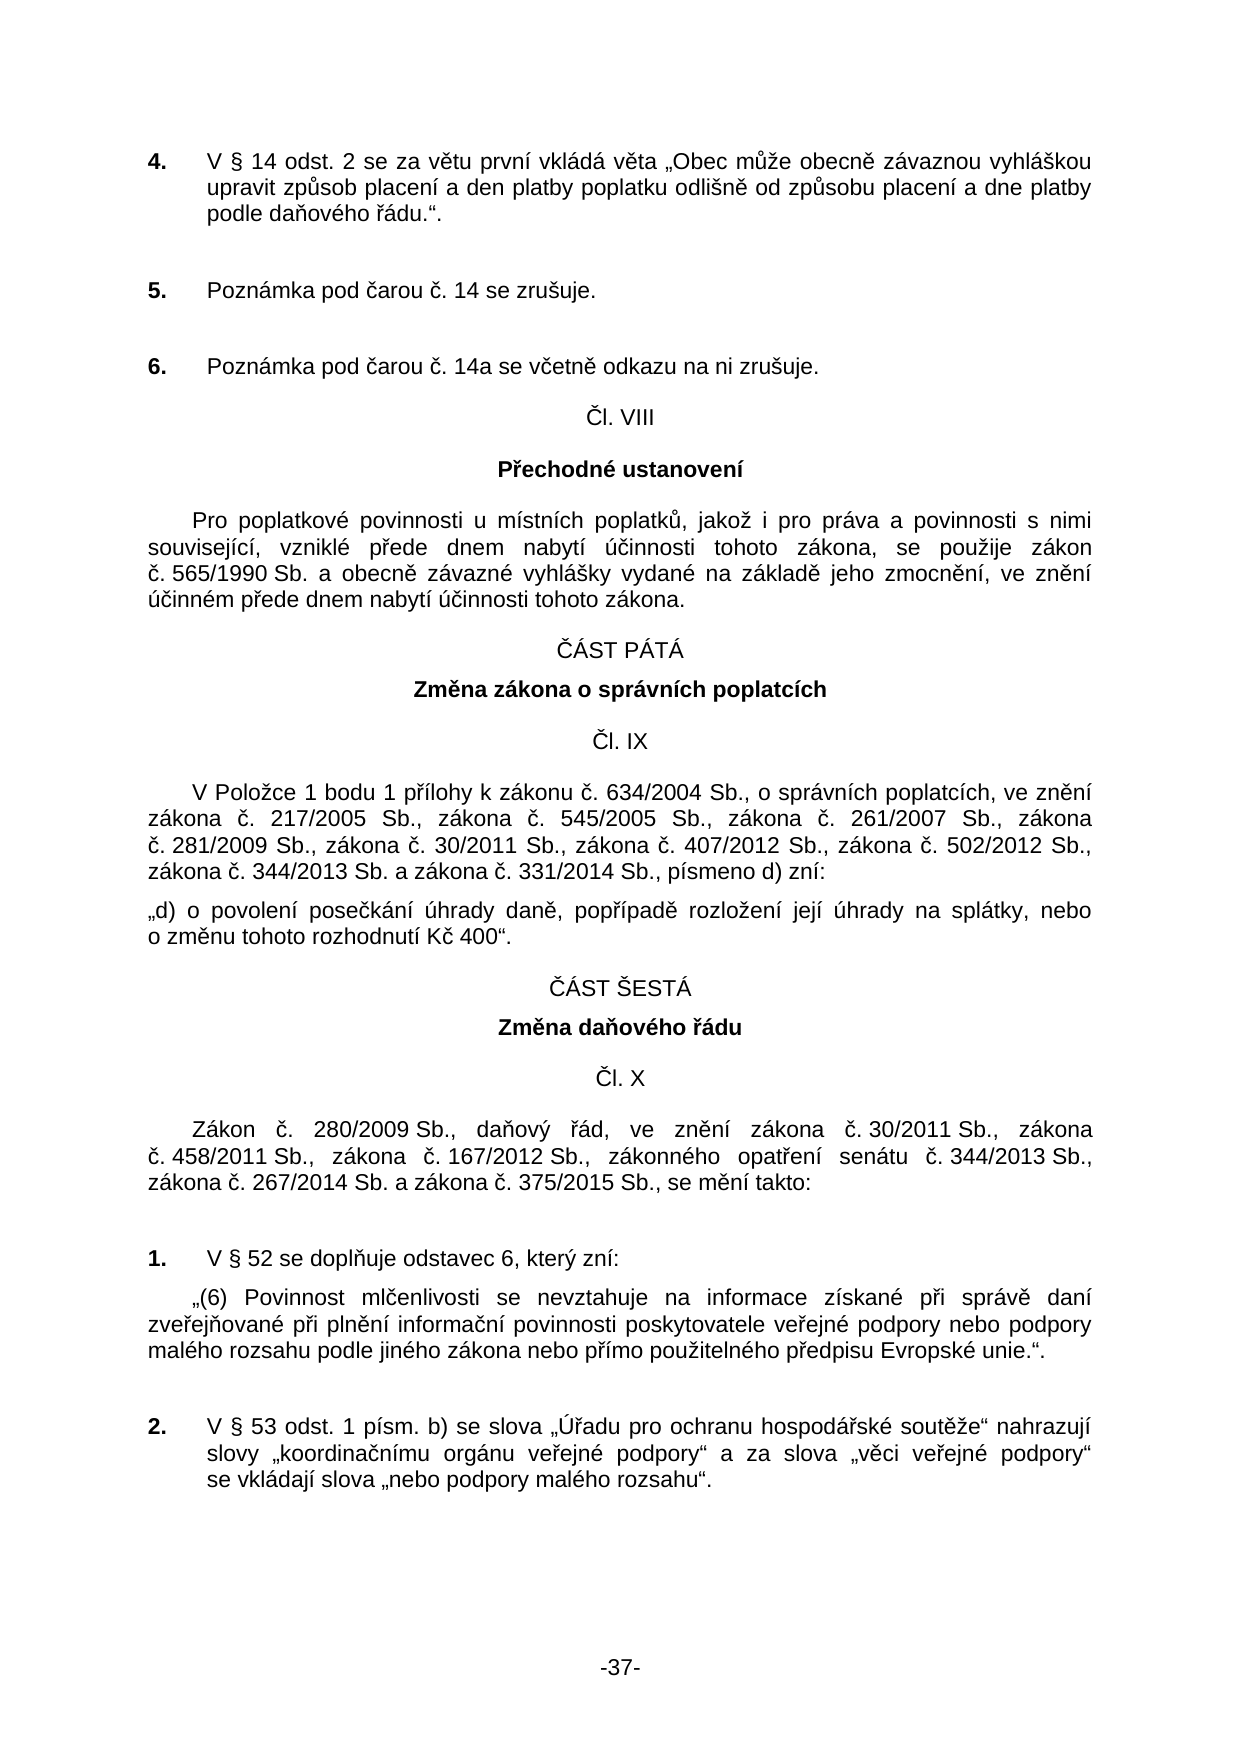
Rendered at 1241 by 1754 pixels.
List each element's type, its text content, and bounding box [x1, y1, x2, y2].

text Pro poplatkové povinnosti u místních poplatků, jakož i pro práva a povinnosti s nimi související, vzniklé přede dnem nabytí účinnosti tohoto zákona, se použije zákon č. 565/1990 Sb. a obecně závazné vyhlášky vydané na základě jeho zmocnění, ve znění účinném přede dnem nabytí účinnosti tohoto zákona. [148, 507, 1093, 612]
list „(6) Povinnost mlčenlivosti se nevztahuje na informace získané při správě daní zveřejňované při plnění informační povinnosti poskytovatele veřejné podpory nebo podpory malého rozsahu podle jiného zákona nebo přímo použitelného předpisu Evropské unie.“. [148, 1284, 1093, 1363]
text Změna daňového řádu [148, 1013, 1093, 1040]
text ČÁST ŠESTÁ [148, 975, 1093, 1001]
text V § 14 odst. 2 se za větu první vkládá věta „Obec může obecně závaznou vyhláškou upravit způsob placení a den platby poplatku odlišně od způsobu placení a dne platby podle daňového řádu.“. [148, 148, 1093, 227]
text Zákon č. 280/2009 Sb., daňový řád, ve znění zákona č. 30/2011 Sb., zákona č. 458/2011 Sb., zákona č. 167/2012 Sb., zákonného opatření senátu č. 344/2013 Sb., zákona č. 267/2014 Sb. a zákona č. 375/2015 Sb., se mění takto: [148, 1116, 1093, 1195]
text ČÁST PÁTÁ [148, 637, 1093, 664]
text Poznámka pod čarou č. 14a se včetně odkazu na ni zrušuje. [148, 353, 1093, 379]
text Poznámka pod čarou č. 14 se zrušuje. [148, 277, 1093, 303]
text Změna zákona o správních poplatcích [148, 676, 1093, 703]
list V § 53 odst. 1 písm. b) se slova „Úřadu pro ochranu hospodářské soutěže“ nahrazují slovy „koordinačnímu orgánu veřejné podpory“ a za slova „věci veřejné podpory“ se vkládají slova „nebo podpory malého rozsahu“. [148, 1413, 1093, 1492]
text V Položce 1 bodu 1 přílohy k zákonu č. 634/2004 Sb., o správních poplatcích, ve znění zákona č. 217/2005 Sb., zákona č. 545/2005 Sb., zákona č. 261/2007 Sb., zákona č. 281/2009 Sb., zákona č. 30/2011 Sb., zákona č. 407/2012 Sb., zákona č. 502/2012 Sb., zákona č. 344/2013 Sb. a zákona č. 331/2014 Sb., písmeno d) zní: [148, 779, 1093, 884]
text Přechodné ustanovení [148, 456, 1093, 482]
list V § 52 se doplňuje odstavec 6, který zní: [148, 1245, 1093, 1272]
text „d) o povolení posečkání úhrady daně, popřípadě rozložení její úhrady na splátky, nebo o změnu tohoto rozhodnutí Kč 400“. [148, 897, 1093, 950]
